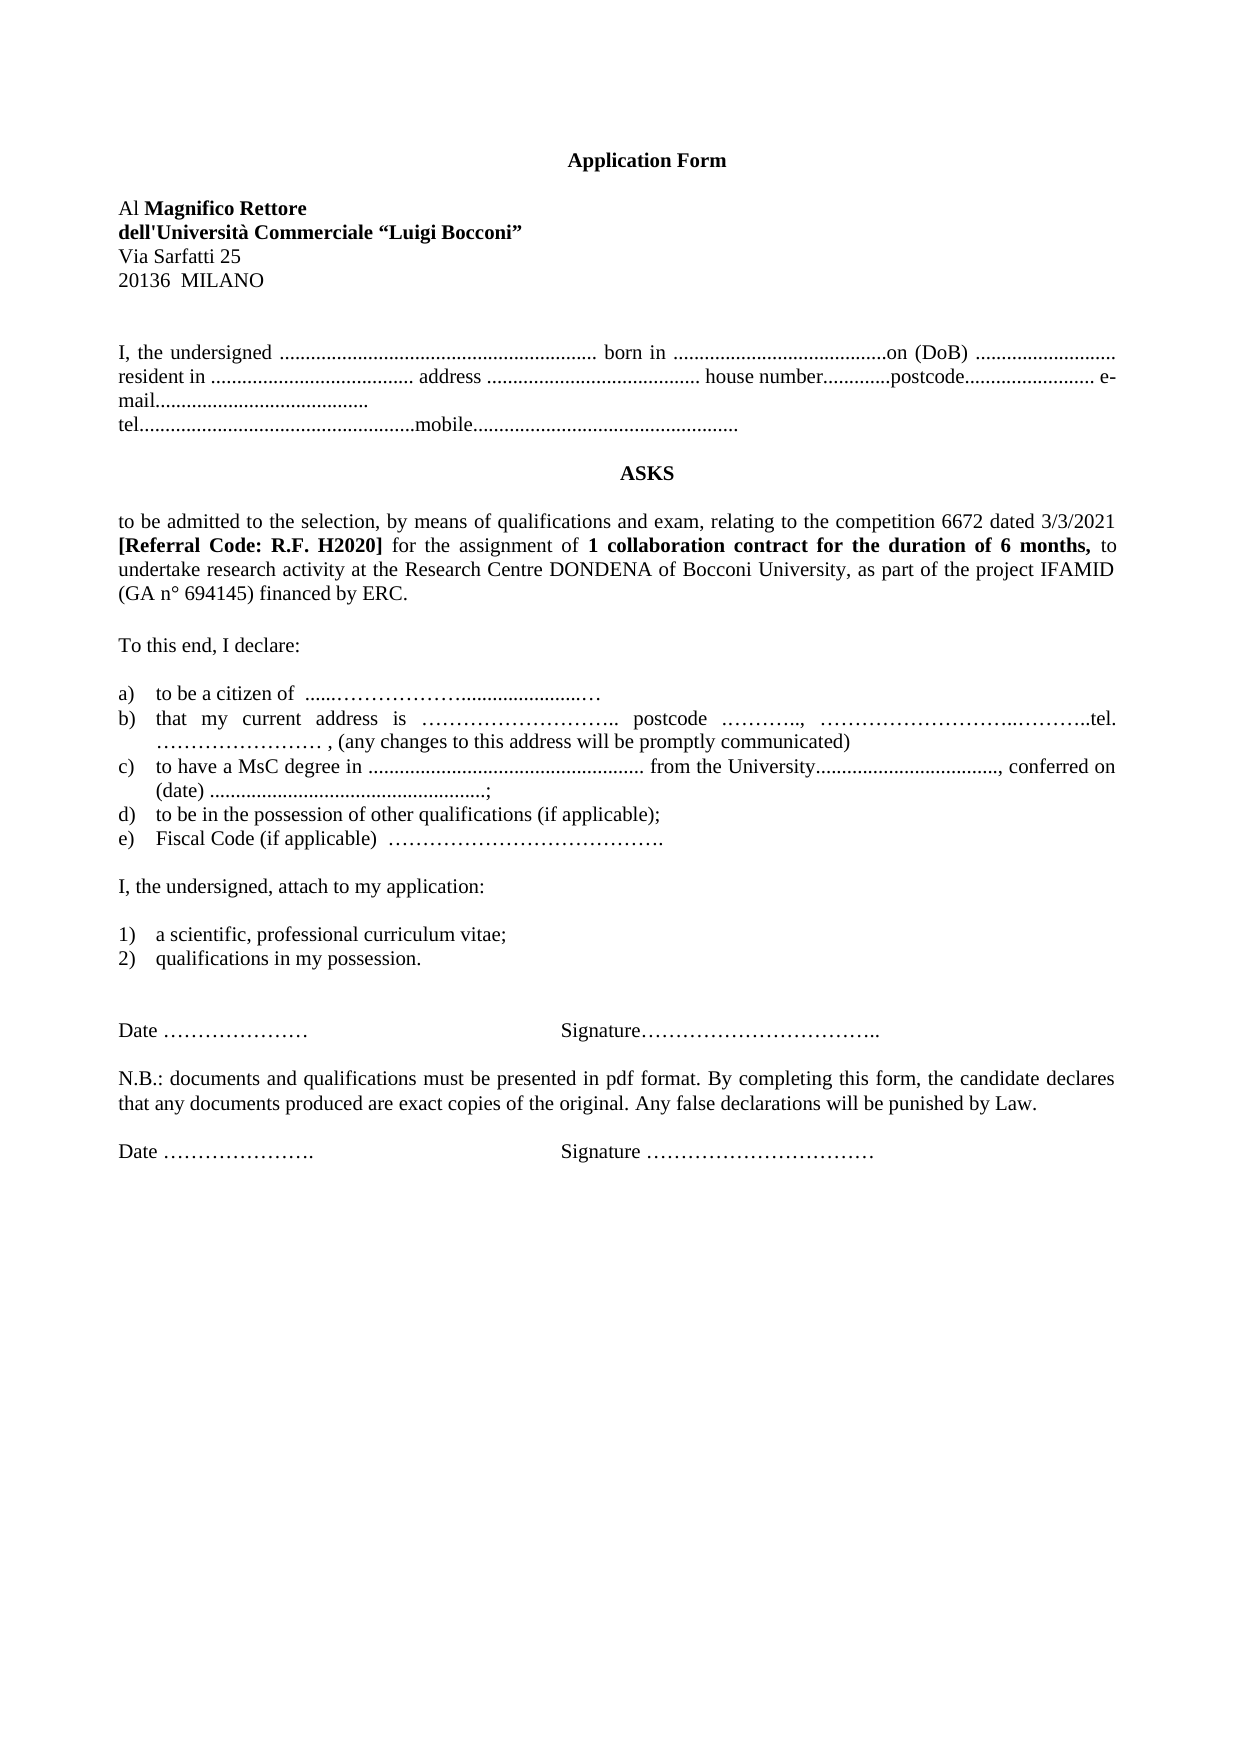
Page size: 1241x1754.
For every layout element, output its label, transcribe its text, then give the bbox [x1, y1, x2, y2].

text Via Sarfatti 25 [118, 244, 1117, 268]
text Al Magnifico Rettore [118, 196, 1117, 220]
list a scientific, professional curriculum vitae; [118, 922, 1117, 946]
list qualifications in my possession. [118, 946, 1117, 970]
list to be in the possession of other qualifications (if applicable); [118, 802, 1117, 826]
list that my current address is ……………………….. postcode .……….., ………………………..………..tel. …………………… , (any changes to this address will be promptly communicated) [118, 705, 1117, 753]
text I, the undersigned, attach to my application: [118, 874, 1117, 898]
list to have a MsC degree in ..................................................... from the University..................................., conferred on (date) .....................................................; [118, 753, 1117, 802]
text Date …………………. Signature …………………………… [118, 1138, 1117, 1163]
text To this end, I declare: [118, 633, 1117, 657]
list Fiscal Code (if applicable) …………………………………. [118, 826, 1117, 850]
text 20136 MILANO [118, 268, 1117, 292]
text Application Form [118, 148, 1117, 172]
text tel.....................................................mobile................................................... [118, 412, 1117, 436]
text dell'Università Commerciale “Luigi Bocconi” [118, 220, 1117, 244]
text ASKS [118, 460, 1117, 484]
text Date ………………… Signature…………………………….. [118, 1018, 1117, 1042]
text N.B.: documents and qualifications must be presented in pdf format. By completing this form, the candidate declares that any documents produced are exact copies of the original. Any false declarations will be punished by Law. [118, 1066, 1117, 1114]
text I, the undersigned ............................................................. born in .........................................on (DoB) ........................... resident in ....................................... address ......................................... house number.............postcode......................... e-mail......................................... [118, 340, 1117, 412]
text to be admitted to the selection, by means of qualifications and exam, relating to the competition 6672 dated 3/3/2021 [Referral Code: R.F. H2020] for the assignment of 1 collaboration contract for the duration of 6 months, to undertake research activity at the Research Centre DONDENA of Bocconi University, as part of the project IFAMID (GA n° 694145) financed by ERC. [118, 508, 1117, 605]
list to be a citizen of ......……………….......................… [118, 681, 1117, 705]
